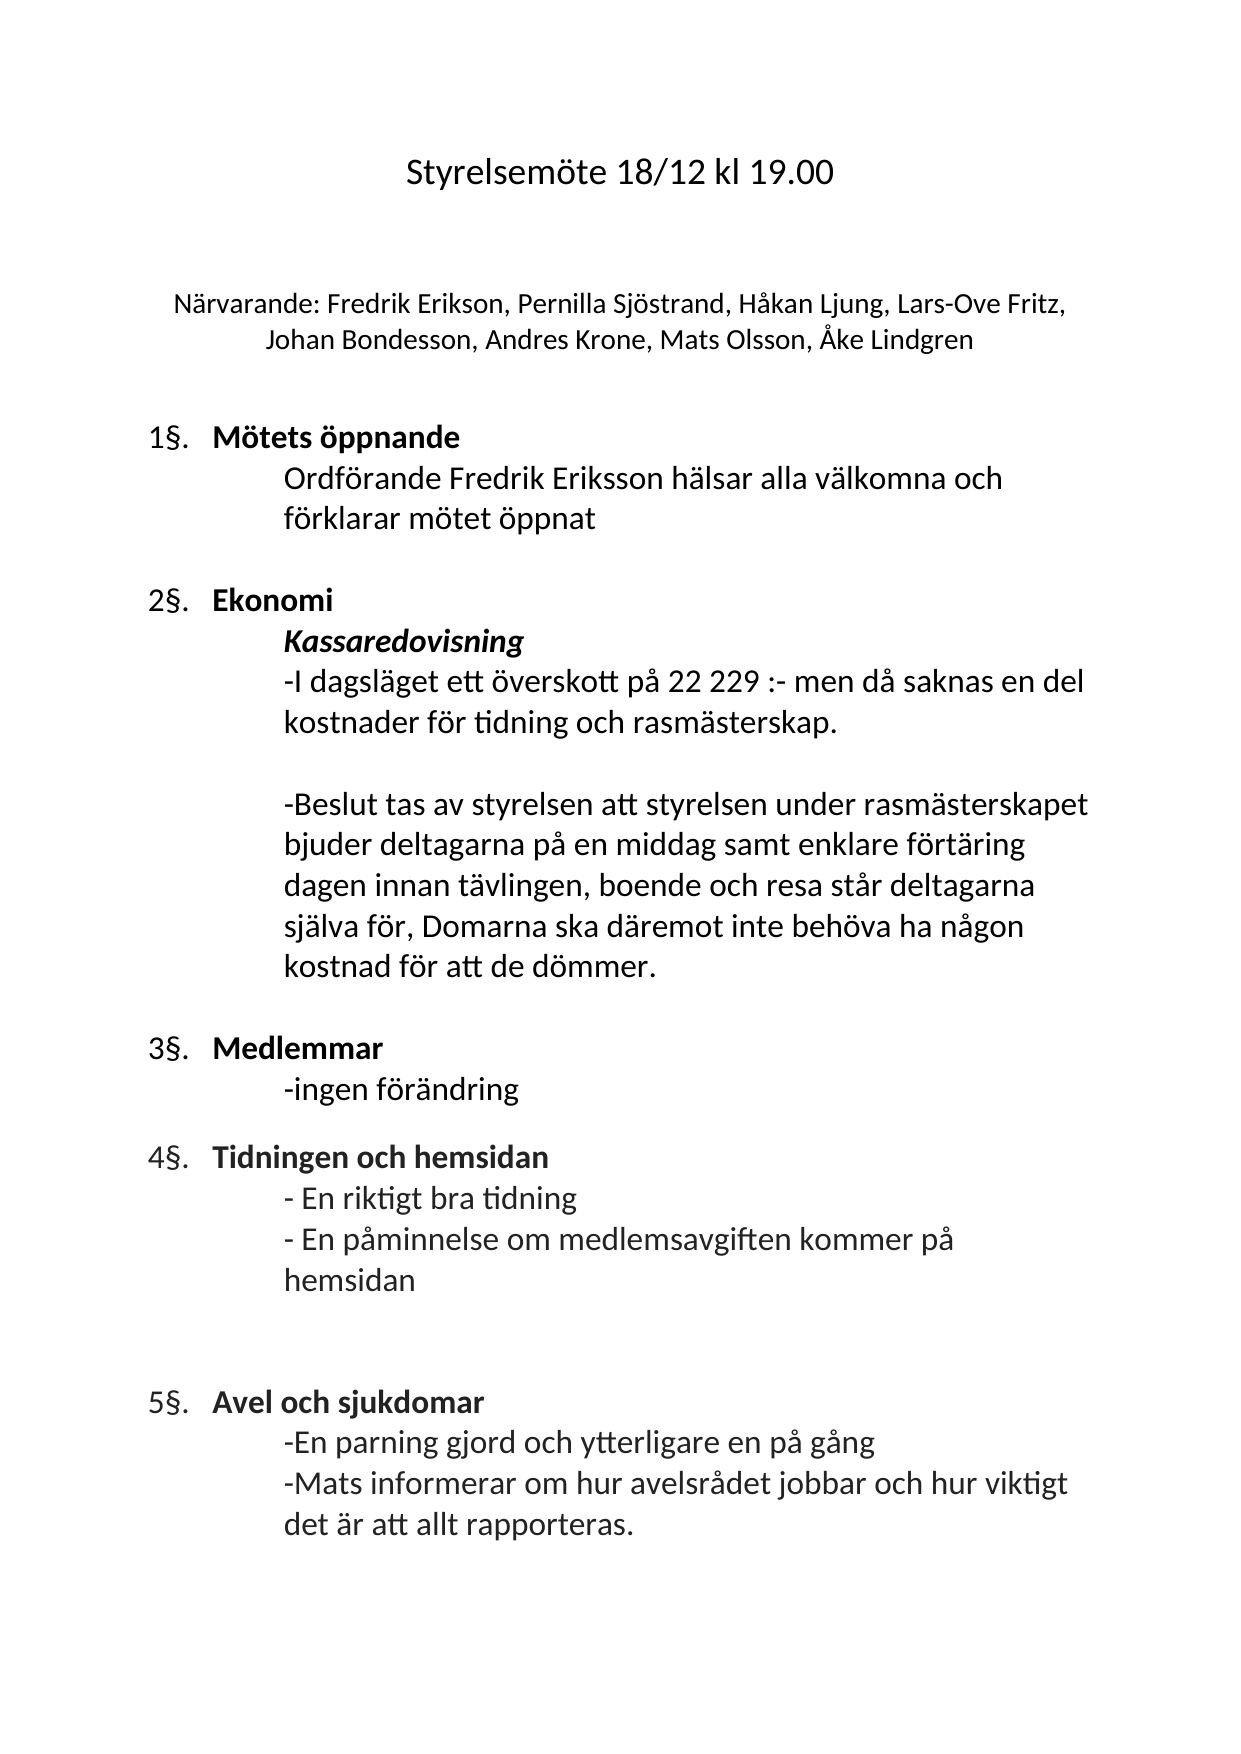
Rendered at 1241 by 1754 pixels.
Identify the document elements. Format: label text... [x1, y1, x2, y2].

text Ordförande Fredrik Eriksson hälsar alla välkomna och förklarar mötet öppnat [283, 457, 1093, 538]
text -Mats informerar om hur avelsrådet jobbar och hur viktigt det är att allt rapporteras. [283, 1462, 1093, 1544]
text -En parning gjord och ytterligare en på gång [148, 1421, 1093, 1462]
text -I dagsläget ett överskott på 22 229 :- men då saknas en del kostnader för tidning och rasmästerskap. [283, 660, 1093, 742]
text Närvarande: Fredrik Erikson, Pernilla Sjöstrand, Håkan Ljung, Lars-Ove Fritz, Johan Bondesson, Andres Krone, Mats Olsson, Åke Lindgren [148, 285, 1093, 356]
text -Beslut tas av styrelsen att styrelsen under rasmästerskapet bjuder deltagarna på en middag samt enklare förtäring dagen innan tävlingen, boende och resa står deltagarna själva för, Domarna ska däremot inte behöva ha någon kostnad för att de dömmer. [283, 782, 1093, 986]
text 2§. Ekonomi [148, 579, 1093, 619]
text 5§. Avel och sjukdomar [148, 1381, 1093, 1421]
text - En påminnelse om medlemsavgiften kommer på hemsidan [283, 1218, 1093, 1299]
text Styrelsemöte 18/12 kl 19.00 [148, 148, 1093, 193]
text 3§. Medlemmar [148, 1027, 1093, 1068]
text - En riktigt bra tidning [148, 1177, 1093, 1218]
text Kassaredovisning [148, 619, 1093, 660]
text 4§. Tidningen och hemsidan [148, 1136, 1093, 1177]
text -ingen förändring [148, 1068, 1093, 1108]
text 1§. Mötets öppnande [148, 416, 1093, 457]
